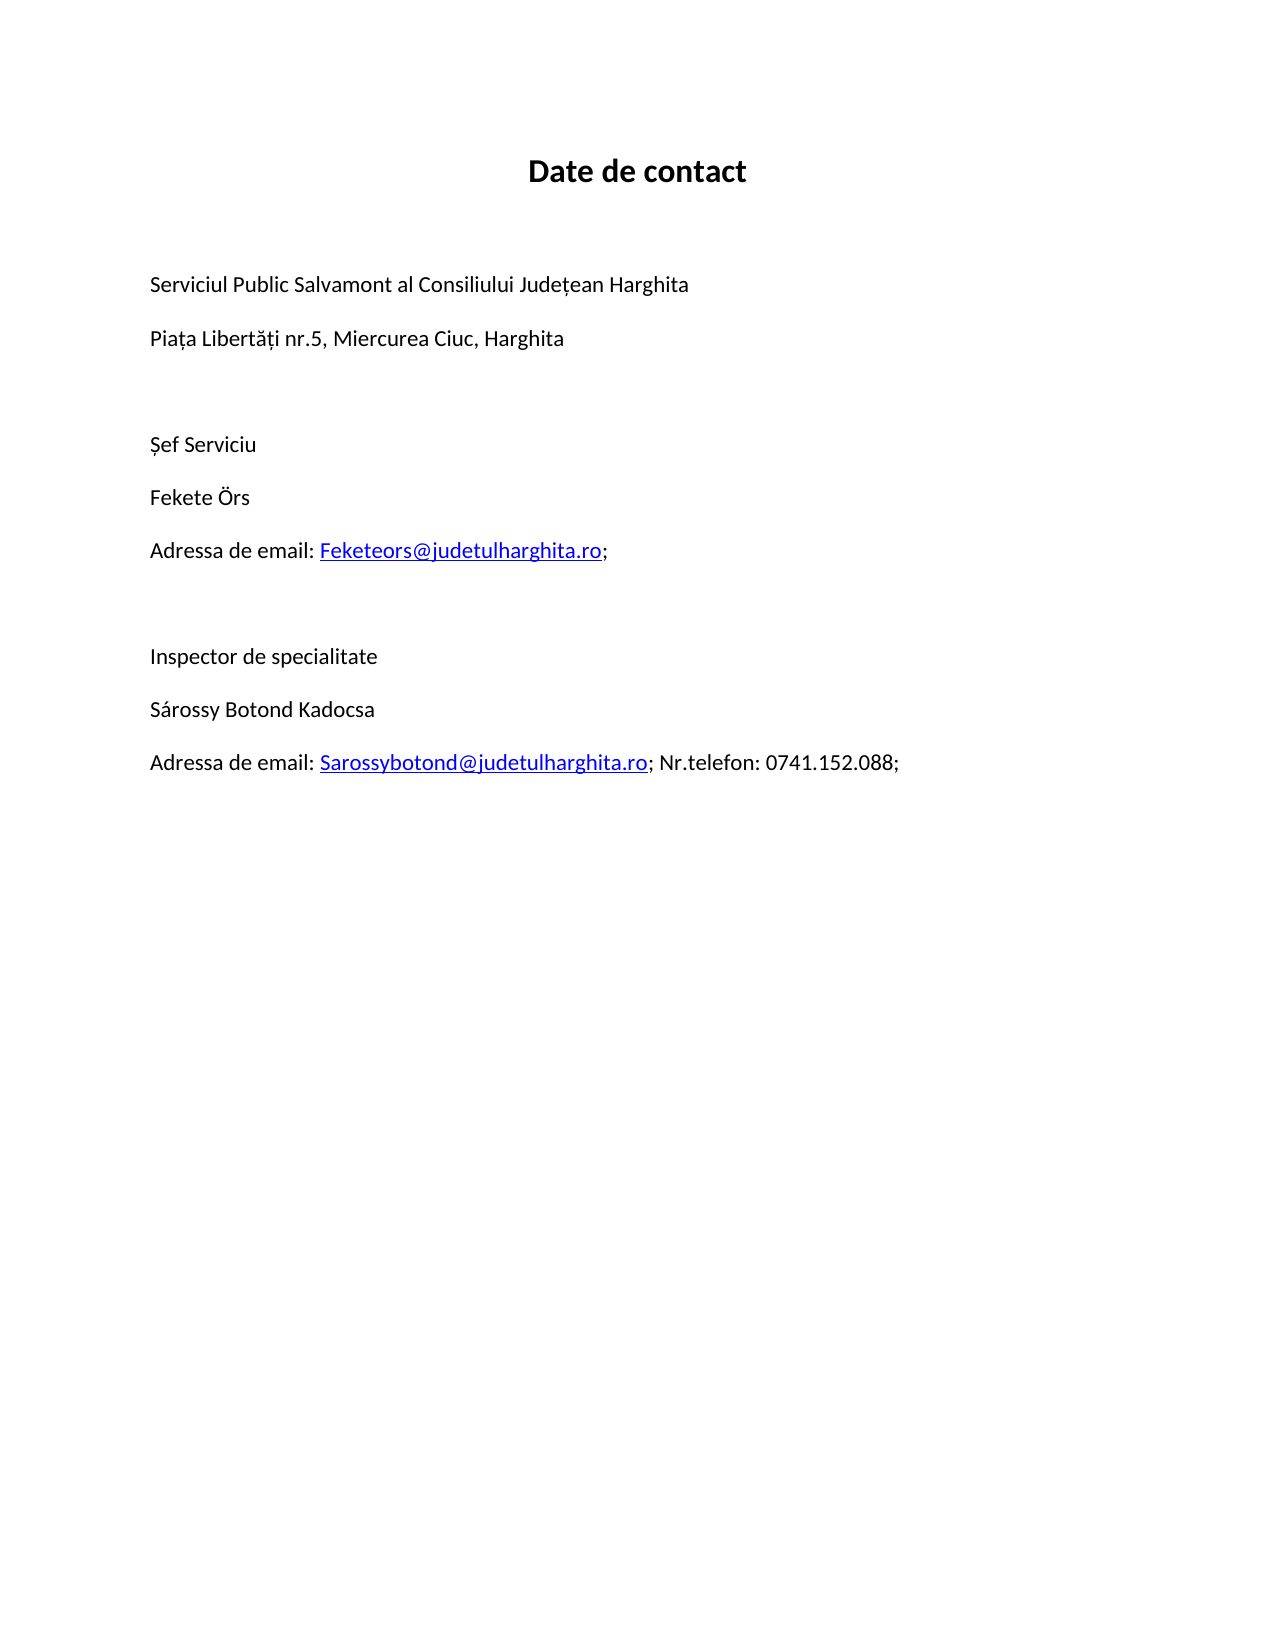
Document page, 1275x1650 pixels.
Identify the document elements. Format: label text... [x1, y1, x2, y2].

text Adressa de email: Sarossybotond@judetulharghita.ro; Nr.telefon: 0741.152.088; [150, 748, 1125, 776]
text Serviciul Public Salvamont al Consiliului Judeţean Harghita [150, 271, 1125, 299]
text Piaţa Libertăţi nr.5, Miercurea Ciuc, Harghita [150, 324, 1125, 352]
text Fekete Örs [150, 483, 1125, 511]
text Adressa de email: Feketeors@judetulharghita.ro; [150, 536, 1125, 564]
text Inspector de specialitate [150, 642, 1125, 670]
text Sárossy Botond Kadocsa [150, 695, 1125, 723]
text Şef Serviciu [150, 430, 1125, 458]
text Date de contact [150, 150, 1125, 191]
